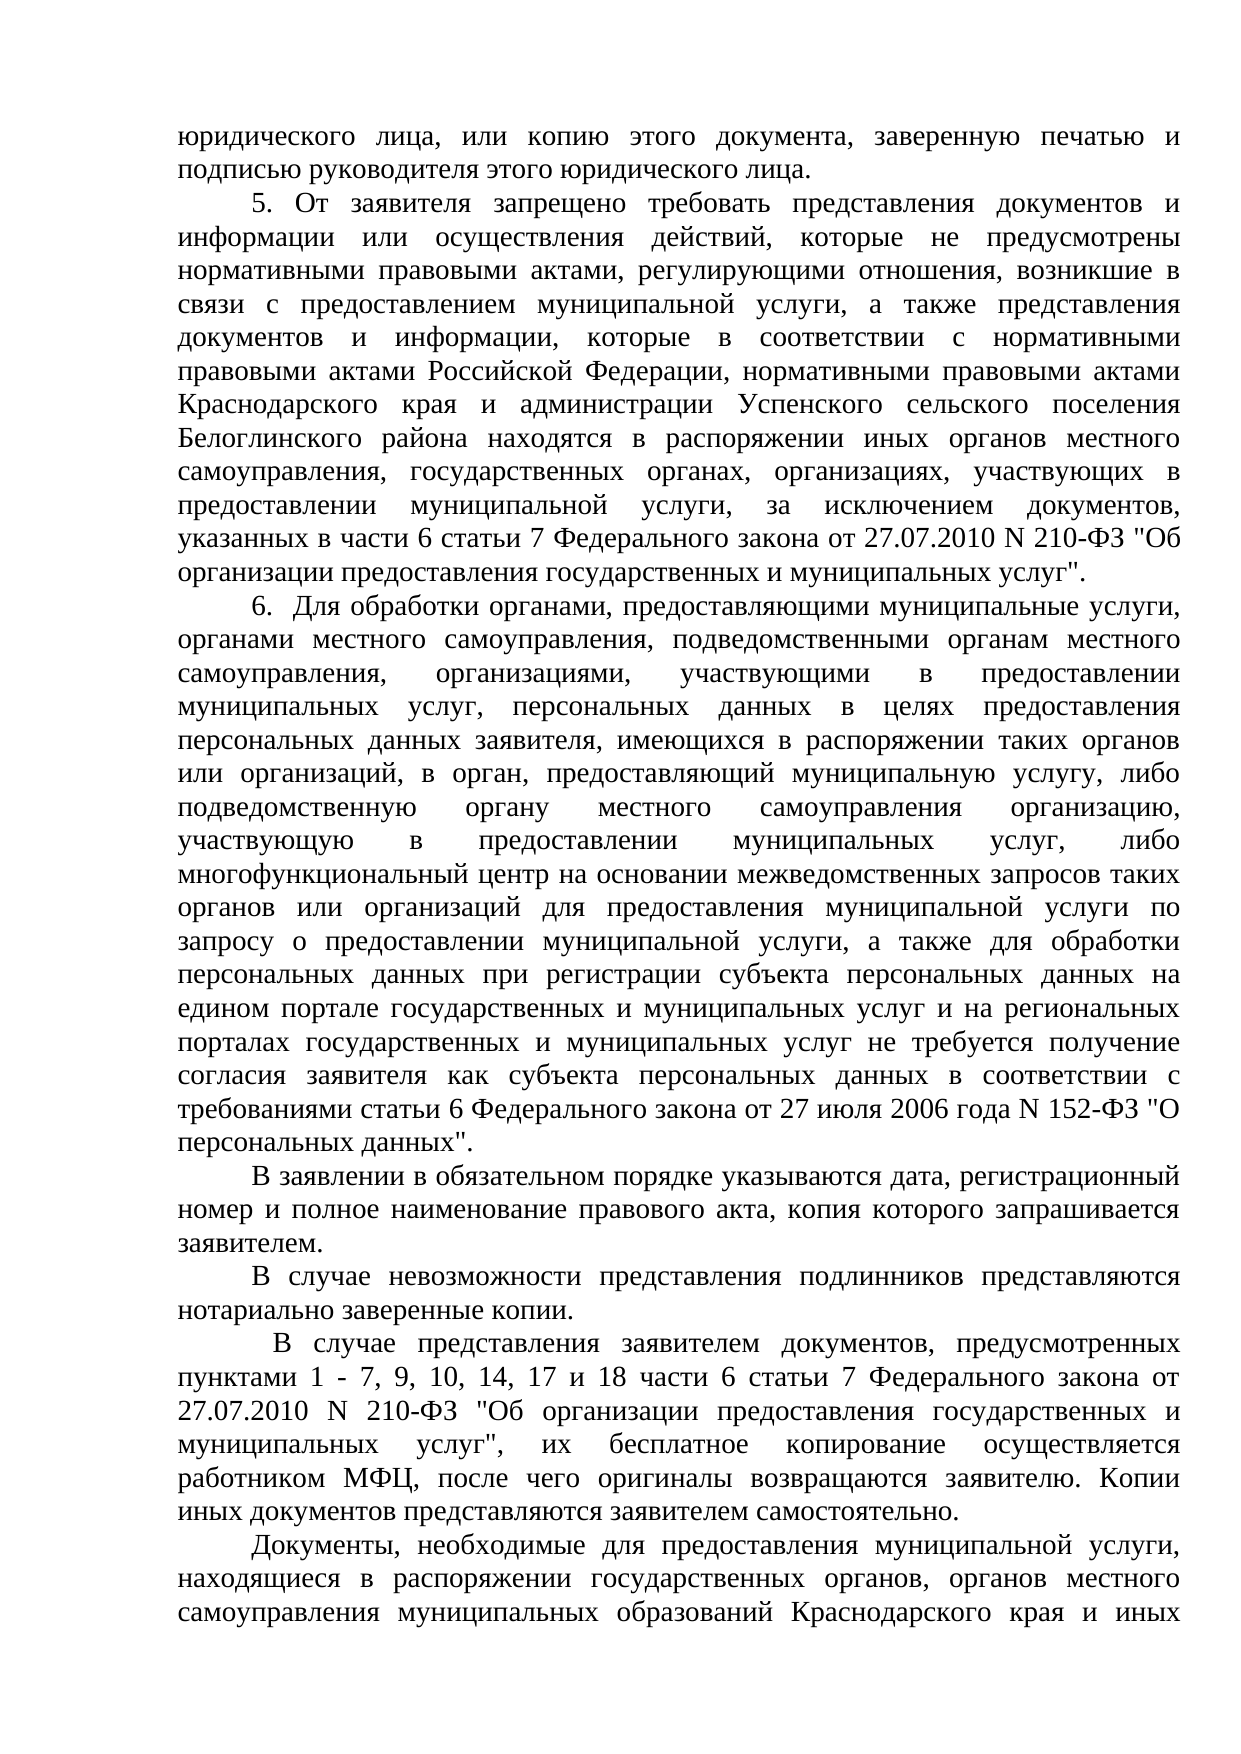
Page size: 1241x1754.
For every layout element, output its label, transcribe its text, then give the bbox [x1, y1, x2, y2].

text В случае представления заявителем документов, предусмотренных пунктами 1 - 7, 9, 10, 14, 17 и 18 части 6 статьи 7 Федерального закона от 27.07.2010 N 210-ФЗ "Об организации предоставления государственных и муниципальных услуг", их бесплатное копирование осуществляется работником МФЦ, после чего оригиналы возвращаются заявителю. Копии иных документов представляются заявителем самостоятельно. [177, 1326, 1181, 1527]
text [177, 118, 1181, 185]
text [177, 1527, 1181, 1627]
text 5. От заявителя запрещено требовать представления документов и информации или осуществления действий, которые не предусмотрены нормативными правовыми актами, регулирующими отношения, возникшие в связи с предоставлением муниципальной услуги, а также представления документов и информации, которые в соответствии с нормативными правовыми актами Российской Федерации, нормативными правовыми актами Краснодарского края и администрации Успенского сельского поселения Белоглинского района находятся в распоряжении иных органов местного самоуправления, государственных органах, организациях, участвующих в предоставлении муниципальной услуги, за исключением документов, указанных в части 6 статьи 7 Федерального закона от 27.07.2010 N 210-ФЗ "Об организации предоставления государственных и муниципальных услуг". 6. Для обработки органами, предоставляющими муниципальные услуги, органами местного самоуправления, подведомственными органам местного самоуправления, организациями, участвующими в предоставлении муниципальных услуг, персональных данных в целях предоставления персональных данных заявителя, имеющихся в распоряжении таких органов или организаций, в орган, предоставляющий муниципальную услугу, либо подведомственную органу местного самоуправления организацию, участвующую в предоставлении муниципальных услуг, либо многофункциональный центр на основании межведомственных запросов таких органов или организаций для предоставления муниципальной услуги по запросу о предоставлении муниципальной услуги, а также для обработки персональных данных при регистрации субъекта персональных данных на едином портале государственных и муниципальных услуг и на региональных порталах государственных и муниципальных услуг не требуется получение согласия заявителя как субъекта персональных данных в соответствии с требованиями статьи 6 Федерального закона от 27 июля 2006 года N 152-ФЗ "О персональных данных". [177, 185, 1181, 1158]
text В заявлении в обязательном порядке указываются дата, регистрационный номер и полное наименование правового акта, копия которого запрашивается заявителем. [177, 1158, 1181, 1258]
text В случае невозможности представления подлинников представляются нотариально заверенные копии. [177, 1258, 1181, 1326]
